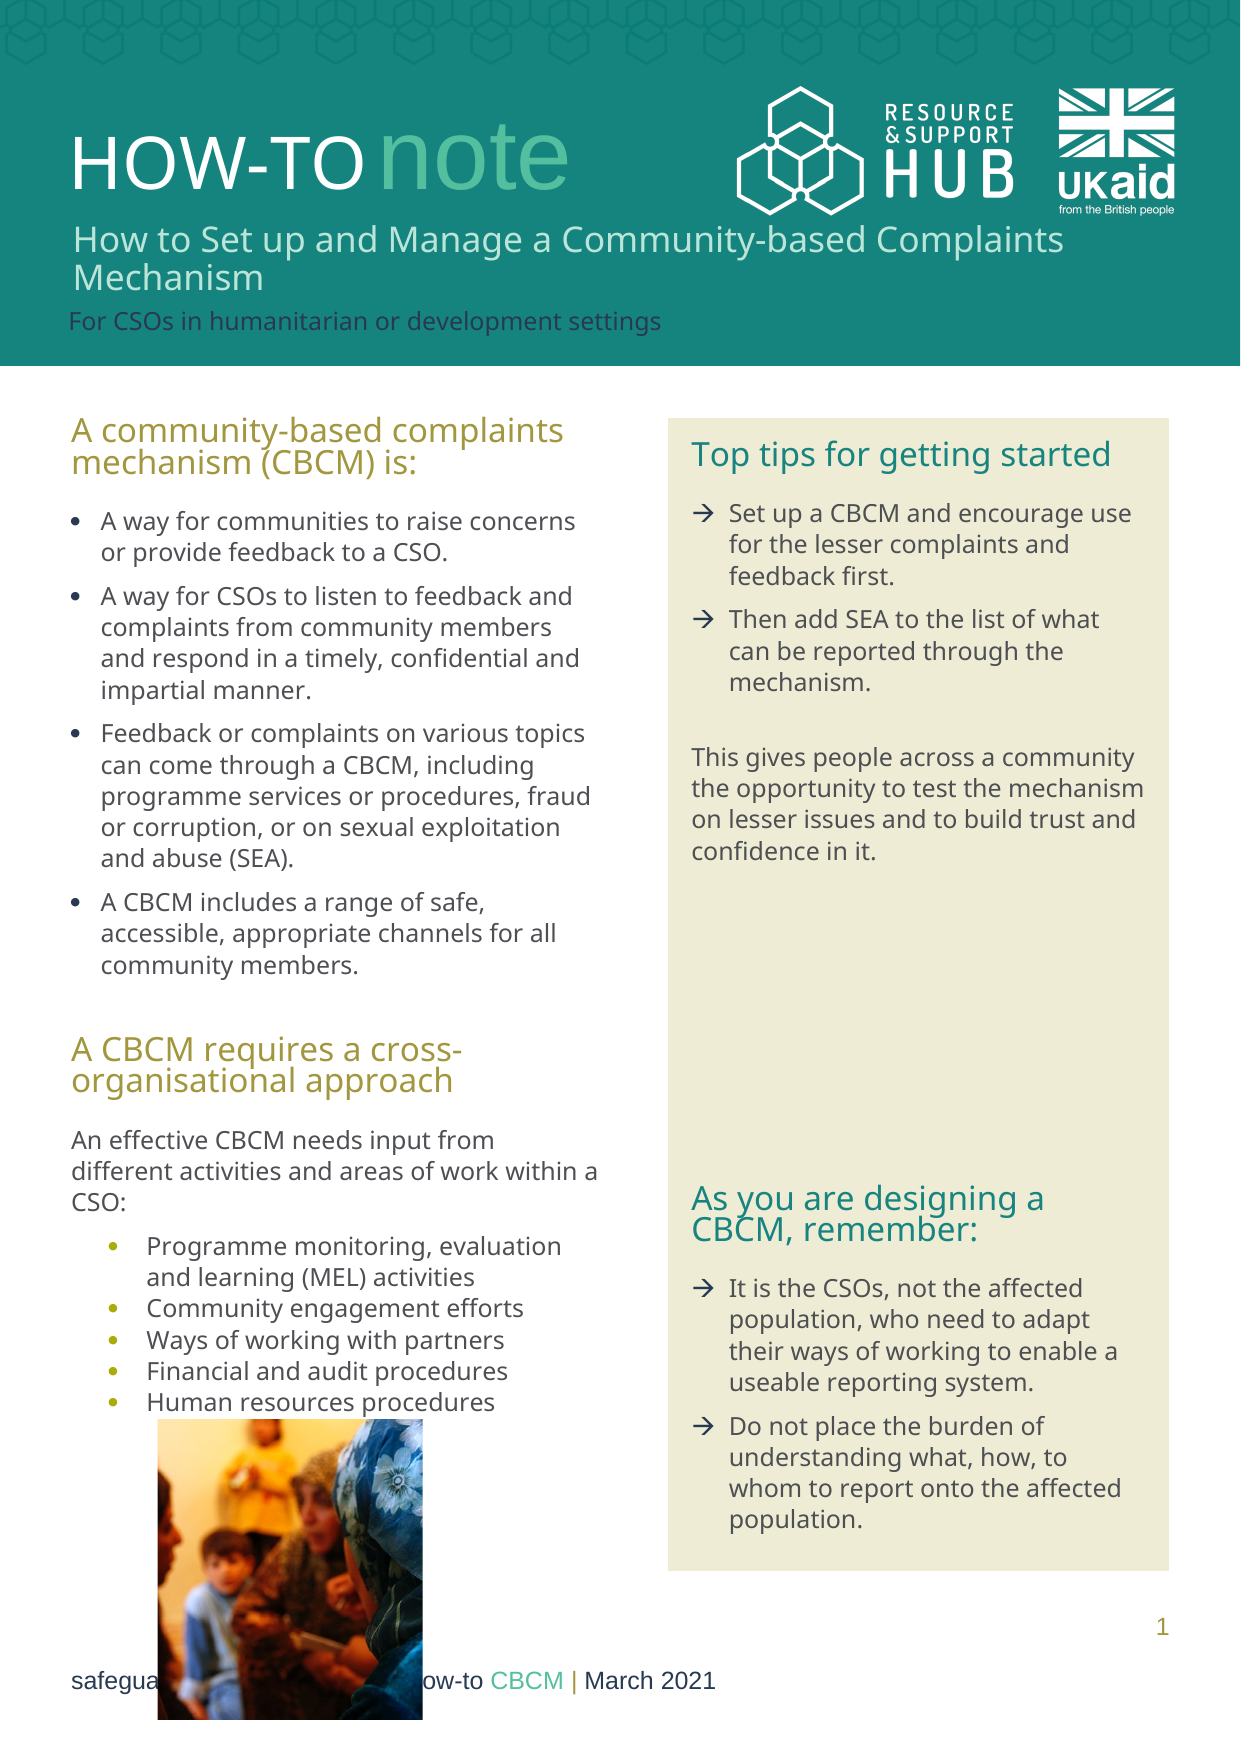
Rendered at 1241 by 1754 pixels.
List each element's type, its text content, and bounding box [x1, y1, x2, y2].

picture [158, 1419, 423, 1720]
picture [414, 1647, 423, 1665]
text A way for communities to raise concerns or provide feedback to a CSO. [71, 505, 602, 568]
list Ways of working with partners [109, 1324, 602, 1355]
text Feedback or complaints on various topics can come through a CBCM, including programme services or procedures, fraud or corruption, or on sexual exploitation and abuse (SEA). [71, 718, 602, 874]
subtitle A CBCM requires a cross-organisational approach [71, 1037, 602, 1099]
picture [414, 1532, 420, 1539]
list Financial and audit procedures [109, 1355, 602, 1387]
subtitle A community-based complaints mechanism (CBCM) is: [71, 418, 602, 480]
text A CBCM includes a range of safe, accessible, appropriate channels for all community members. [71, 887, 602, 980]
list Programme monitoring, evaluation and learning (MEL) activities [109, 1230, 602, 1293]
list Human resources procedures [109, 1387, 602, 1418]
list Community engagement efforts [109, 1293, 602, 1324]
picture [407, 1643, 414, 1651]
text An effective CBCM needs input from different activities and areas of work within a CSO: [71, 1124, 602, 1218]
table_header Top tips for getting started Set up a CBCM and encourage use for the lesser complaints and feedback first. Then add SEA to the list of what can be reported through the mechanism. This gives people across a community the opportunity to test the mechanism on lesser issues and to build trust and confidence in it. As you are designing a CBCM, remember: It is the CSOs, not the affected population, who need to adapt their ways of working to enable a useable reporting system. Do not place the burden of understanding what, how, to whom to report onto the affected population. [668, 418, 1169, 1571]
picture [0, 0, 1241, 366]
text A way for CSOs to listen to feedback and complaints from community members and respond in a timely, confidential and impartial manner. [71, 580, 602, 705]
